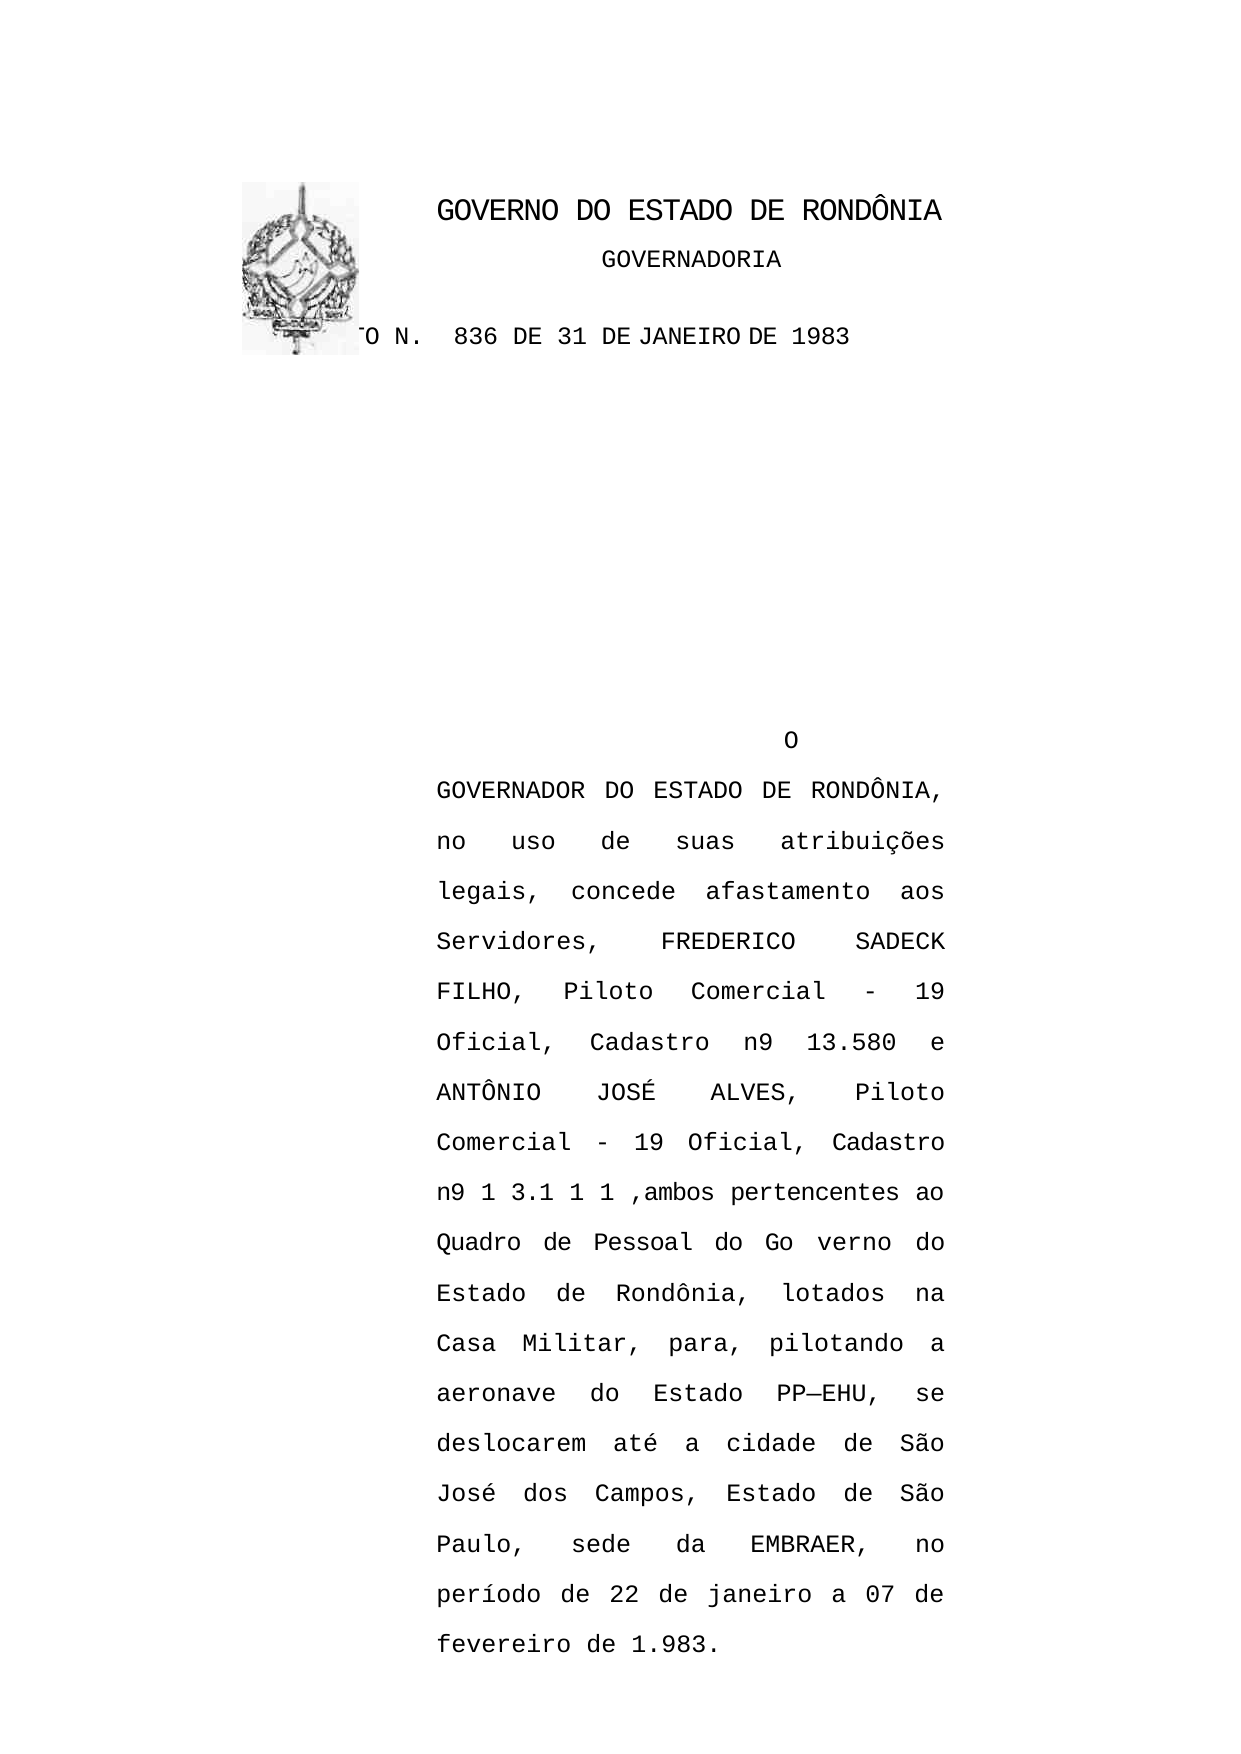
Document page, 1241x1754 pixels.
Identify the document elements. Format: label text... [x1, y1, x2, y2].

text GOVERNO DO ESTADO DE RONDÔNIA GOVERNADORIA [436, 182, 945, 277]
text O GOVERNADOR DO ESTADO DE RONDÔNIA, no uso de suas atribuições legais, concede afastamento aos Servidores, FREDERICO SADECK FILHO, Piloto Comercial - 19 Oficial, Cadastro n9 13.580 e ANTÔNIO JOSÉ ALVES, Piloto Comercial - 19 Oficial, Cadastro n9 1 3.1 1 1 ,ambos pertencentes ao Quadro de Pessoal do Go verno do Estado de Rondônia, lotados na Casa Militar, para, pilotando a aeronave do Estado PP—EHU, se deslocarem até a cidade de São José dos Campos, Estado de São Paulo, sede da EMBRAER, no período de 22 de janeiro a 07 de fevereiro de 1.983. [436, 709, 945, 1663]
picture [242, 182, 360, 355]
text DECRETO N. 836 DE 31 DE JANEIRO DE 1983 [360, 323, 945, 352]
